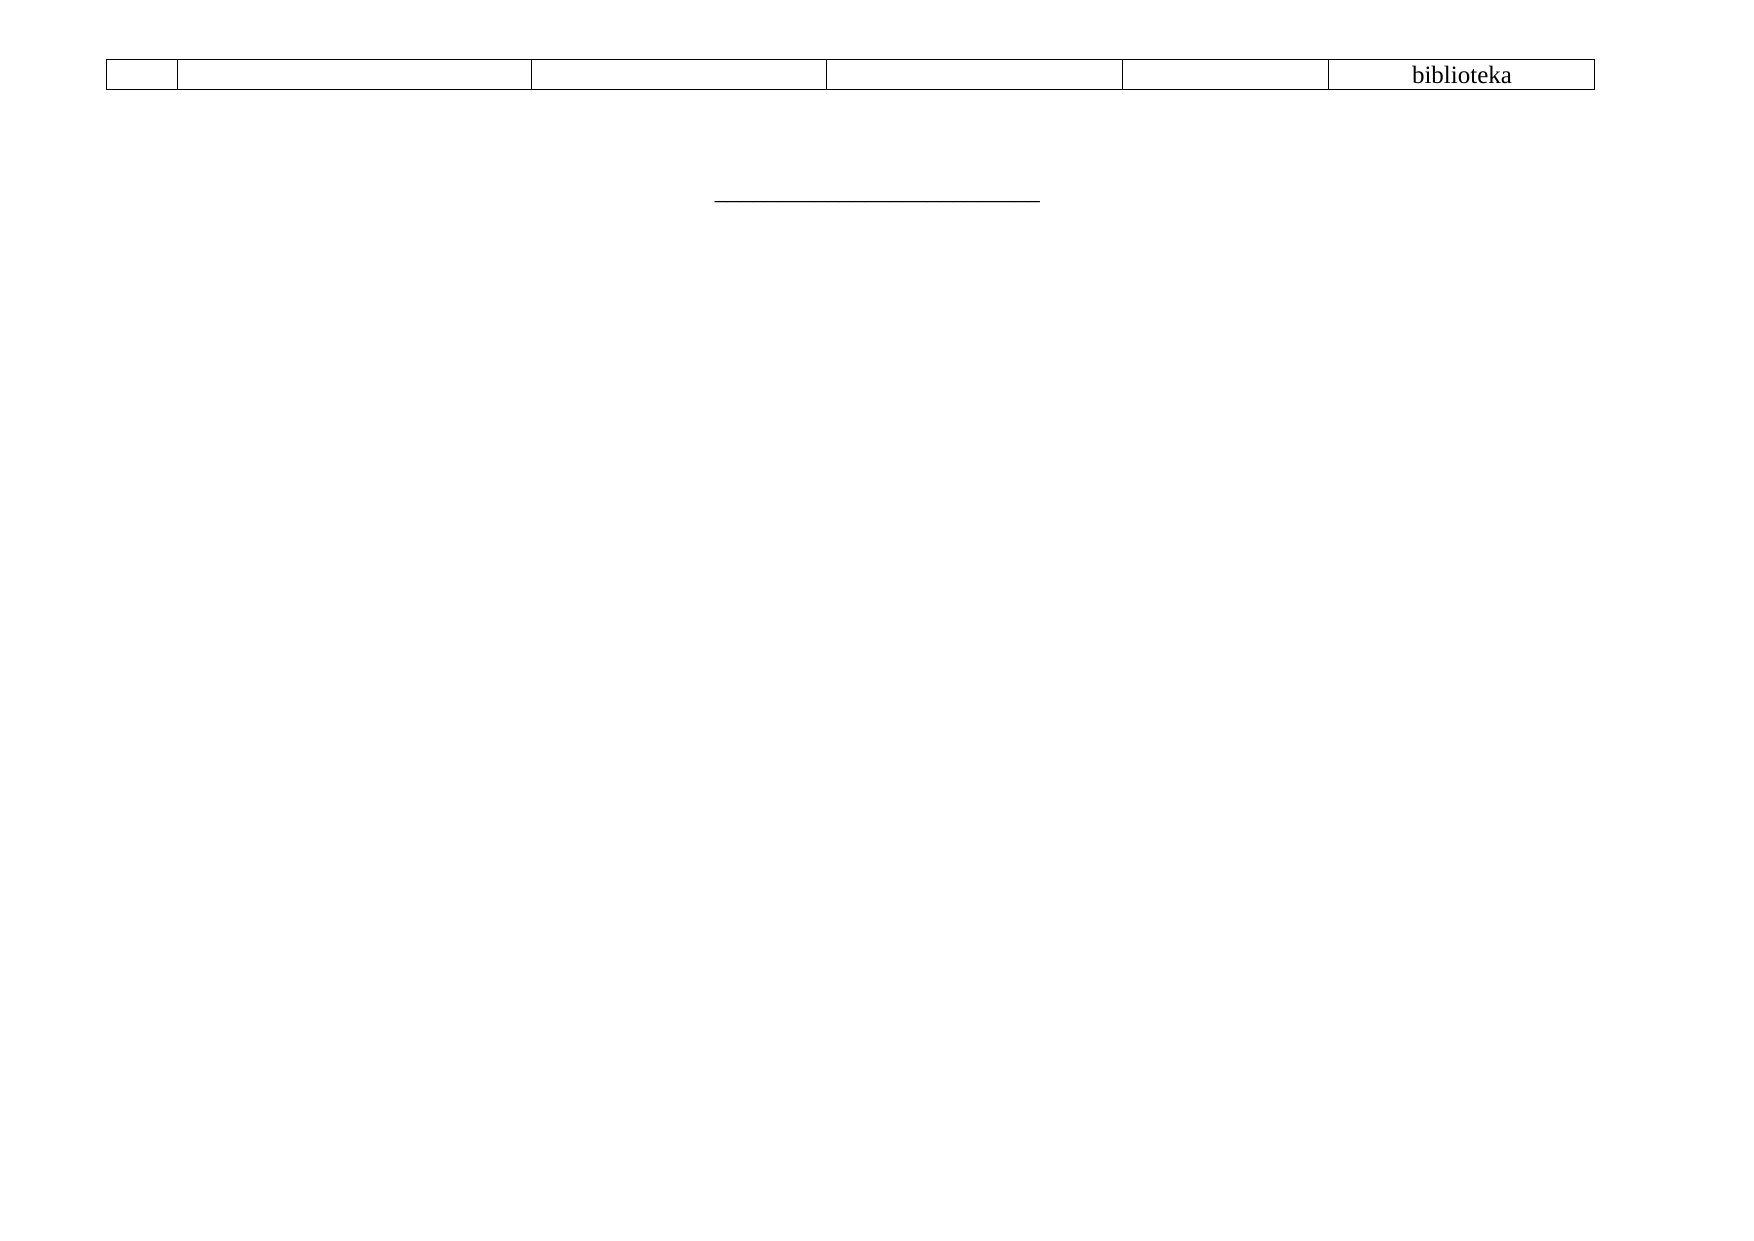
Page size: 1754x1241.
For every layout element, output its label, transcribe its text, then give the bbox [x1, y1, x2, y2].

text __________________________ [118, 176, 1636, 205]
table_cell [1123, 60, 1328, 89]
table_cell [532, 60, 826, 89]
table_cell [1329, 60, 1594, 89]
table_cell [827, 60, 1122, 89]
